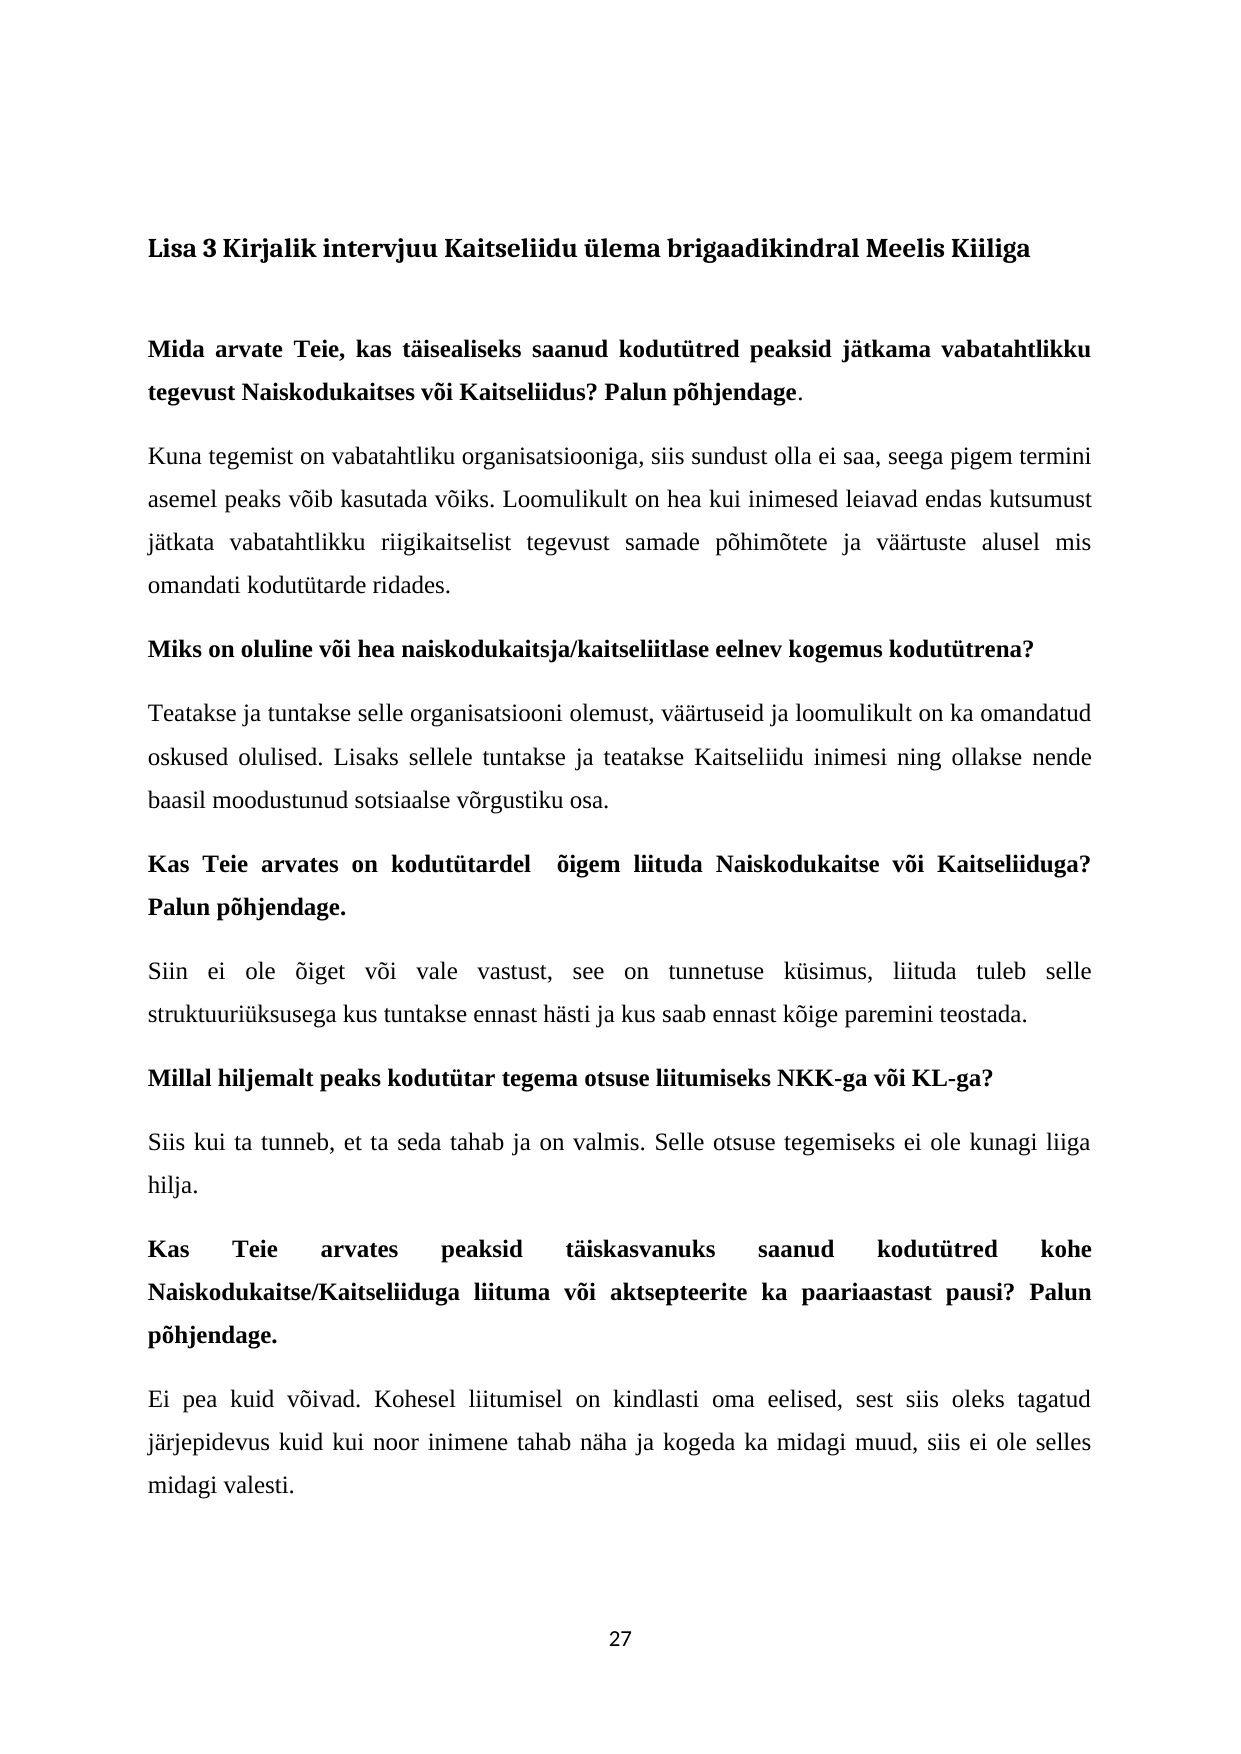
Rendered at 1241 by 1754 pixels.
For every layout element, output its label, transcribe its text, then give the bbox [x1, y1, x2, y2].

text Millal hiljemalt peaks kodutütar tegema otsuse liitumiseks NKK-ga või KL-ga? [148, 1063, 1093, 1092]
text Teatakse ja tuntakse selle organisatsiooni olemust, väärtuseid ja loomulikult on ka omandatud oskused olulised. Lisaks sellele tuntakse ja teatakse Kaitseliidu inimesi ning ollakse nende baasil moodustunud sotsiaalse võrgustiku osa. [148, 698, 1093, 813]
text Siis kui ta tunneb, et ta seda tahab ja on valmis. Selle otsuse tegemiseks ei ole kunagi liiga hilja. [148, 1127, 1093, 1199]
text Kuna tegemist on vabatahtliku organisatsiooniga, siis sundust olla ei saa, seega pigem termini asemel peaks võib kasutada võiks. Loomulikult on hea kui inimesed leiavad endas kutsumust jätkata vabatahtlikku riigikaitselist tegevust samade põhimõtete ja väärtuste alusel mis omandati kodutütarde ridades. [148, 441, 1093, 599]
text Ei pea kuid võivad. Kohesel liitumisel on kindlasti oma eelised, sest siis oleks tagatud järjepidevus kuid kui noor inimene tahab näha ja kogeda ka midagi muud, siis ei ole selles midagi valesti. [148, 1384, 1093, 1499]
text Mida arvate Teie, kas täisealiseks saanud kodutütred peaksid jätkama vabatahtlikku tegevust Naiskodukaitses või Kaitseliidus? Palun põhjendage. [148, 334, 1093, 406]
text Siin ei ole õiget või vale vastust, see on tunnetuse küsimus, liituda tuleb selle struktuuriüksusega kus tuntakse ennast hästi ja kus saab ennast kõige paremini teostada. [148, 956, 1093, 1028]
text Kas Teie arvates on kodutütardel õigem liituda Naiskodukaitse või Kaitseliiduga? Palun põhjendage. [148, 849, 1093, 921]
text Miks on oluline või hea naiskodukaitsja/kaitseliitlase eelnev kogemus kodutütrena? [148, 634, 1093, 663]
subtitle Lisa 3 Kirjalik intervjuu Kaitseliidu ülema brigaadikindral Meelis Kiiliga [148, 233, 1093, 264]
text Kas Teie arvates peaksid täiskasvanuks saanud kodutütred kohe Naiskodukaitse/Kaitseliiduga liituma või aktsepteerite ka paariaastast pausi? Palun põhjendage. [148, 1234, 1093, 1349]
